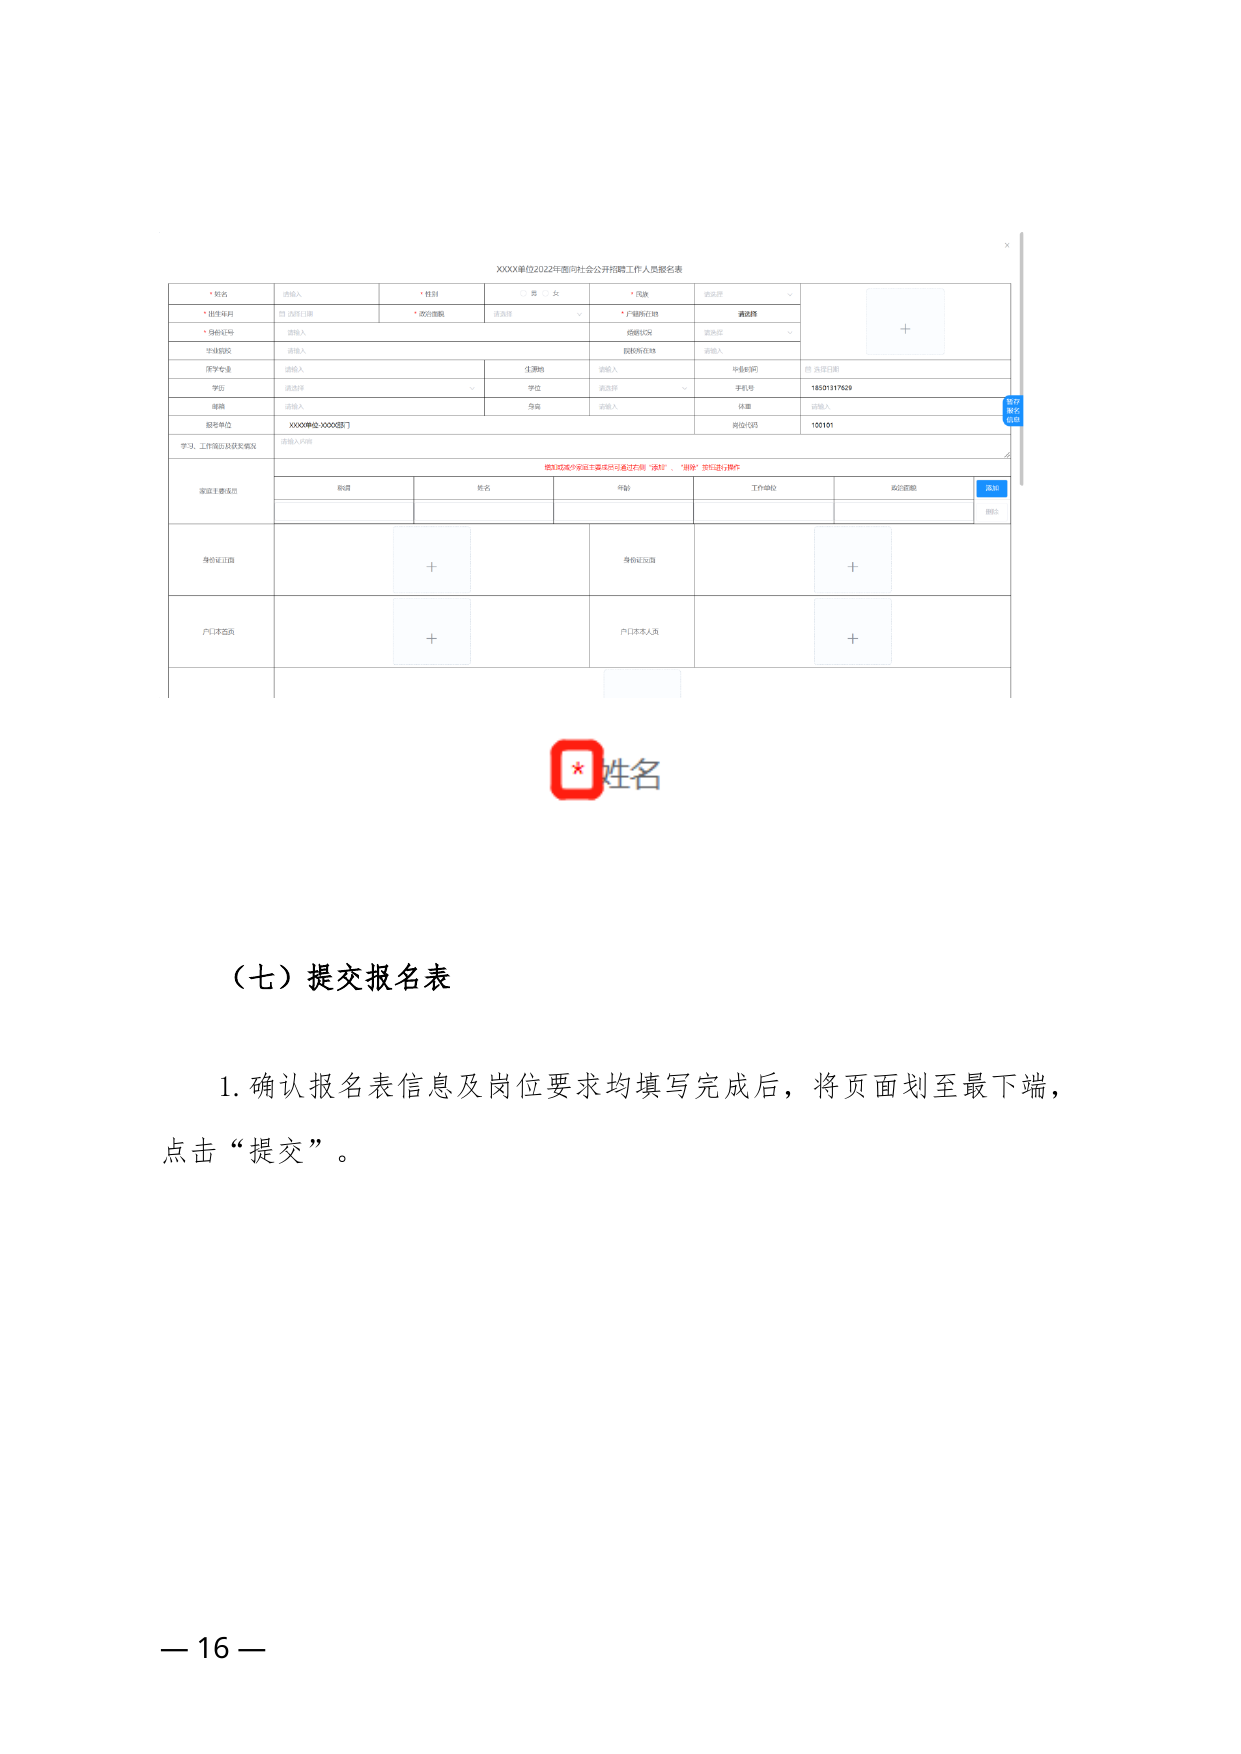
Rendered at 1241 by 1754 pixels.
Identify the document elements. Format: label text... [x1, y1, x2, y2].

text 1.确认报名表信息及岗位要求均填写完成后，将页面划至最下端，点击“提交”。 [159, 1051, 1081, 1181]
subtitle （七）提交报名表 [159, 942, 1081, 1007]
picture [159, 232, 1024, 698]
picture [533, 720, 707, 827]
